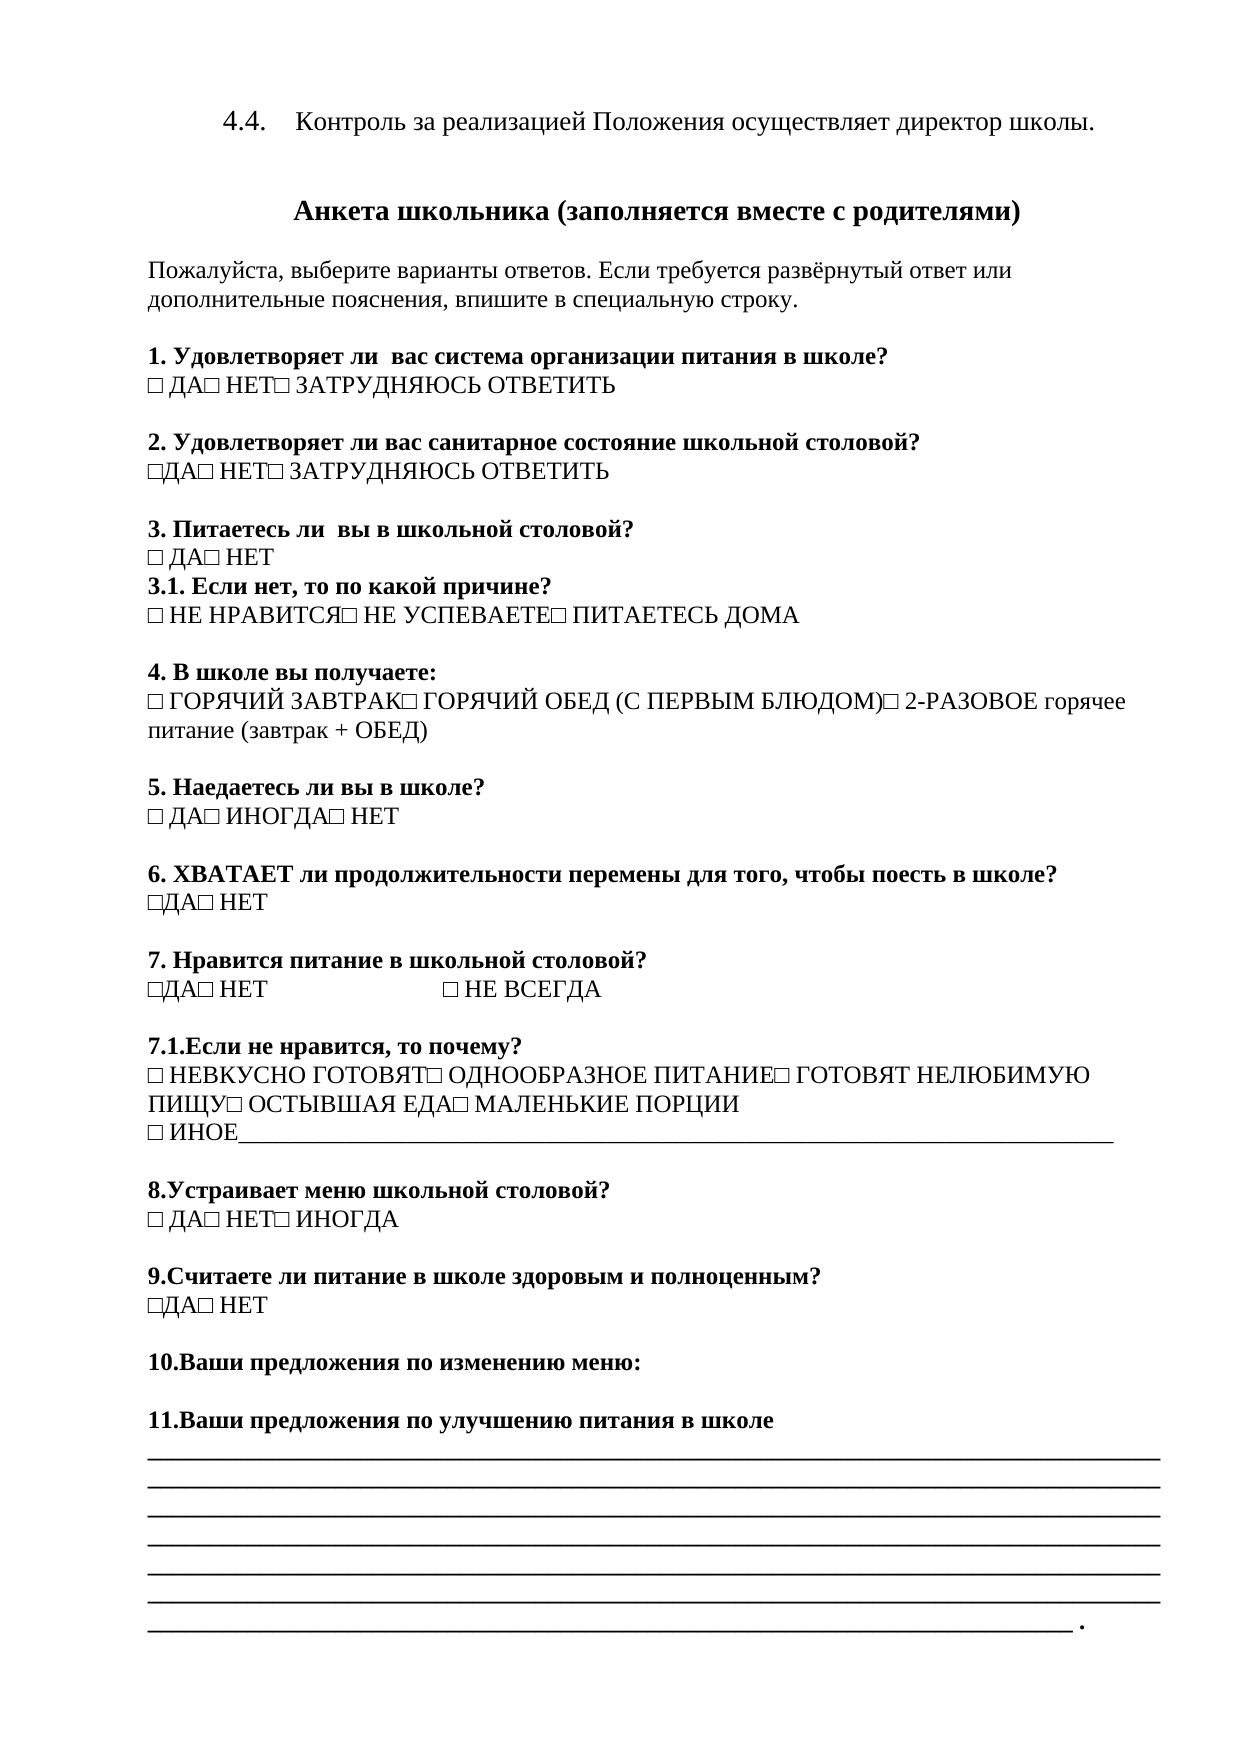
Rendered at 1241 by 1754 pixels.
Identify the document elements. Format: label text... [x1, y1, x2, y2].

text 8.Устраивает меню школьной столовой? [148, 1175, 1167, 1204]
text 10.Ваши предложения по изменению меню: [148, 1347, 1167, 1376]
text □ НЕВКУСНО ГОТОВЯТ□ ОДНООБРАЗНОЕ ПИТАНИЕ□ ГОТОВЯТ НЕЛЮБИМУЮ ПИЩУ□ ОСТЫВШАЯ ЕДА□ МАЛЕНЬКИЕ ПОРЦИИ [148, 1060, 1167, 1117]
text □ НЕ НРАВИТСЯ□ НЕ УСПЕВАЕТЕ□ ПИТАЕТЕСЬ ДОМА [148, 600, 1167, 629]
text 4. В школе вы получаете: [148, 657, 1167, 686]
text ________________________________________________________________________________________________________________________________________________________________________________________________________________________________________________________________________________________________________________________________________________________________________________________________________________________________________________________________________________________________________________________________________________________________________________ . [148, 1434, 1167, 1635]
text 3.1. Если нет, то по какой причине? [148, 571, 1167, 600]
text 1. Удовлетворяет ли вас система организации питания в школе? [148, 341, 1167, 370]
text □ДА□ НЕТ□ ЗАТРУДНЯЮСЬ ОТВЕТИТЬ [148, 456, 1167, 485]
text □ ГОРЯЧИЙ ЗАВТРАК□ ГОРЯЧИЙ ОБЕД (С ПЕРВЫМ БЛЮДОМ)□ 2-РАЗОВОЕ горячее питание (завтрак + ОБЕД) [148, 686, 1167, 744]
text □ ДА□ НЕТ□ ЗАТРУДНЯЮСЬ ОТВЕТИТЬ [148, 370, 1167, 399]
text Анкета школьника (заполняется вместе с родителями) [148, 193, 1167, 226]
text 7. Нравится питание в школьной столовой? [148, 945, 1167, 974]
text 11.Ваши предложения по улучшению питания в школе [148, 1405, 1167, 1434]
text □ ДА□ ИНОГДА□ НЕТ [148, 801, 1167, 830]
text □ ДА□ НЕТ□ ИНОГДА [148, 1204, 1167, 1232]
text □ДА□ НЕТ [148, 1290, 1167, 1319]
text □ ДА□ НЕТ [148, 542, 1167, 571]
text 2. Удовлетворяет ли вас санитарное состояние школьной столовой? [148, 427, 1167, 456]
text □ДА□ НЕТ [148, 887, 1167, 916]
list Контроль за реализацией Положения осуществляет директор школы. [148, 103, 1167, 137]
text 6. ХВАТАЕТ ли продолжительности перемены для того, чтобы поесть в школе? [148, 859, 1167, 887]
text 9.Считаете ли питание в школе здоровым и полноценным? [148, 1261, 1167, 1290]
text □ДА□ НЕТ □ НЕ ВСЕГДА [148, 974, 1167, 1002]
text □ ИНОЕ______________________________________________________________________ [148, 1117, 1167, 1146]
text Пожалуйста, выберите варианты ответов. Если требуется развёрнутый ответ или дополнительные пояснения, впишите в специальную строку. [148, 255, 1167, 312]
text 5. Наедаетесь ли вы в школе? [148, 772, 1167, 801]
text 7.1.Если не нравится, то почему? [148, 1031, 1167, 1060]
text 3. Питаетесь ли вы в школьной столовой? [148, 514, 1167, 542]
